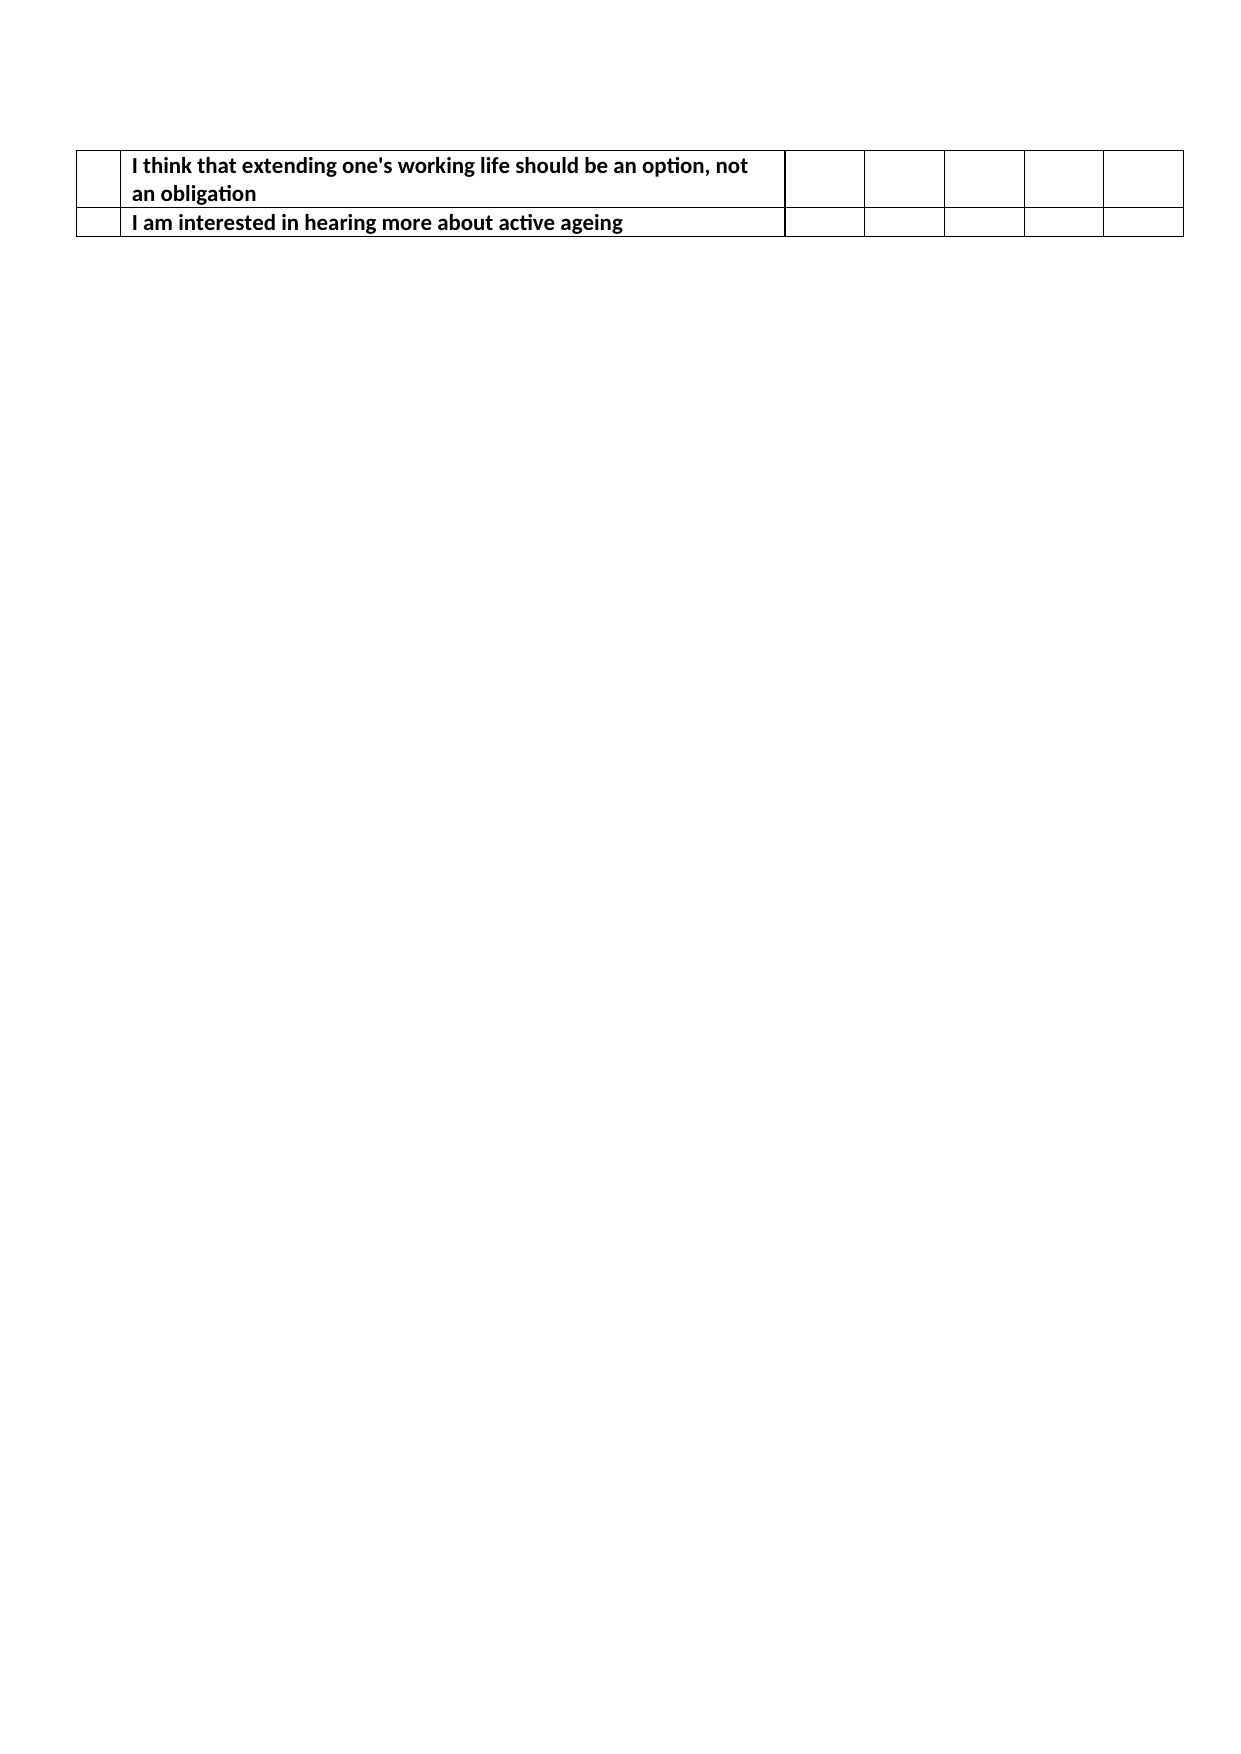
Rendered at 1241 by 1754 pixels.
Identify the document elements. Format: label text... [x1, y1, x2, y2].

table_cell [1025, 208, 1103, 236]
table_cell I think that extending one's working life should be an option, not an obligation [121, 151, 784, 207]
table_cell [865, 151, 944, 207]
table_cell [77, 208, 120, 236]
table_cell [945, 208, 1024, 236]
table_cell [1104, 208, 1183, 236]
table_cell [786, 208, 864, 236]
table_cell [786, 151, 864, 207]
table_cell [77, 151, 120, 207]
table_cell [1104, 151, 1183, 207]
table_cell I am interested in hearing more about active ageing [121, 208, 784, 236]
table_cell [1025, 151, 1103, 207]
table_cell [945, 151, 1024, 207]
table_cell [865, 208, 944, 236]
